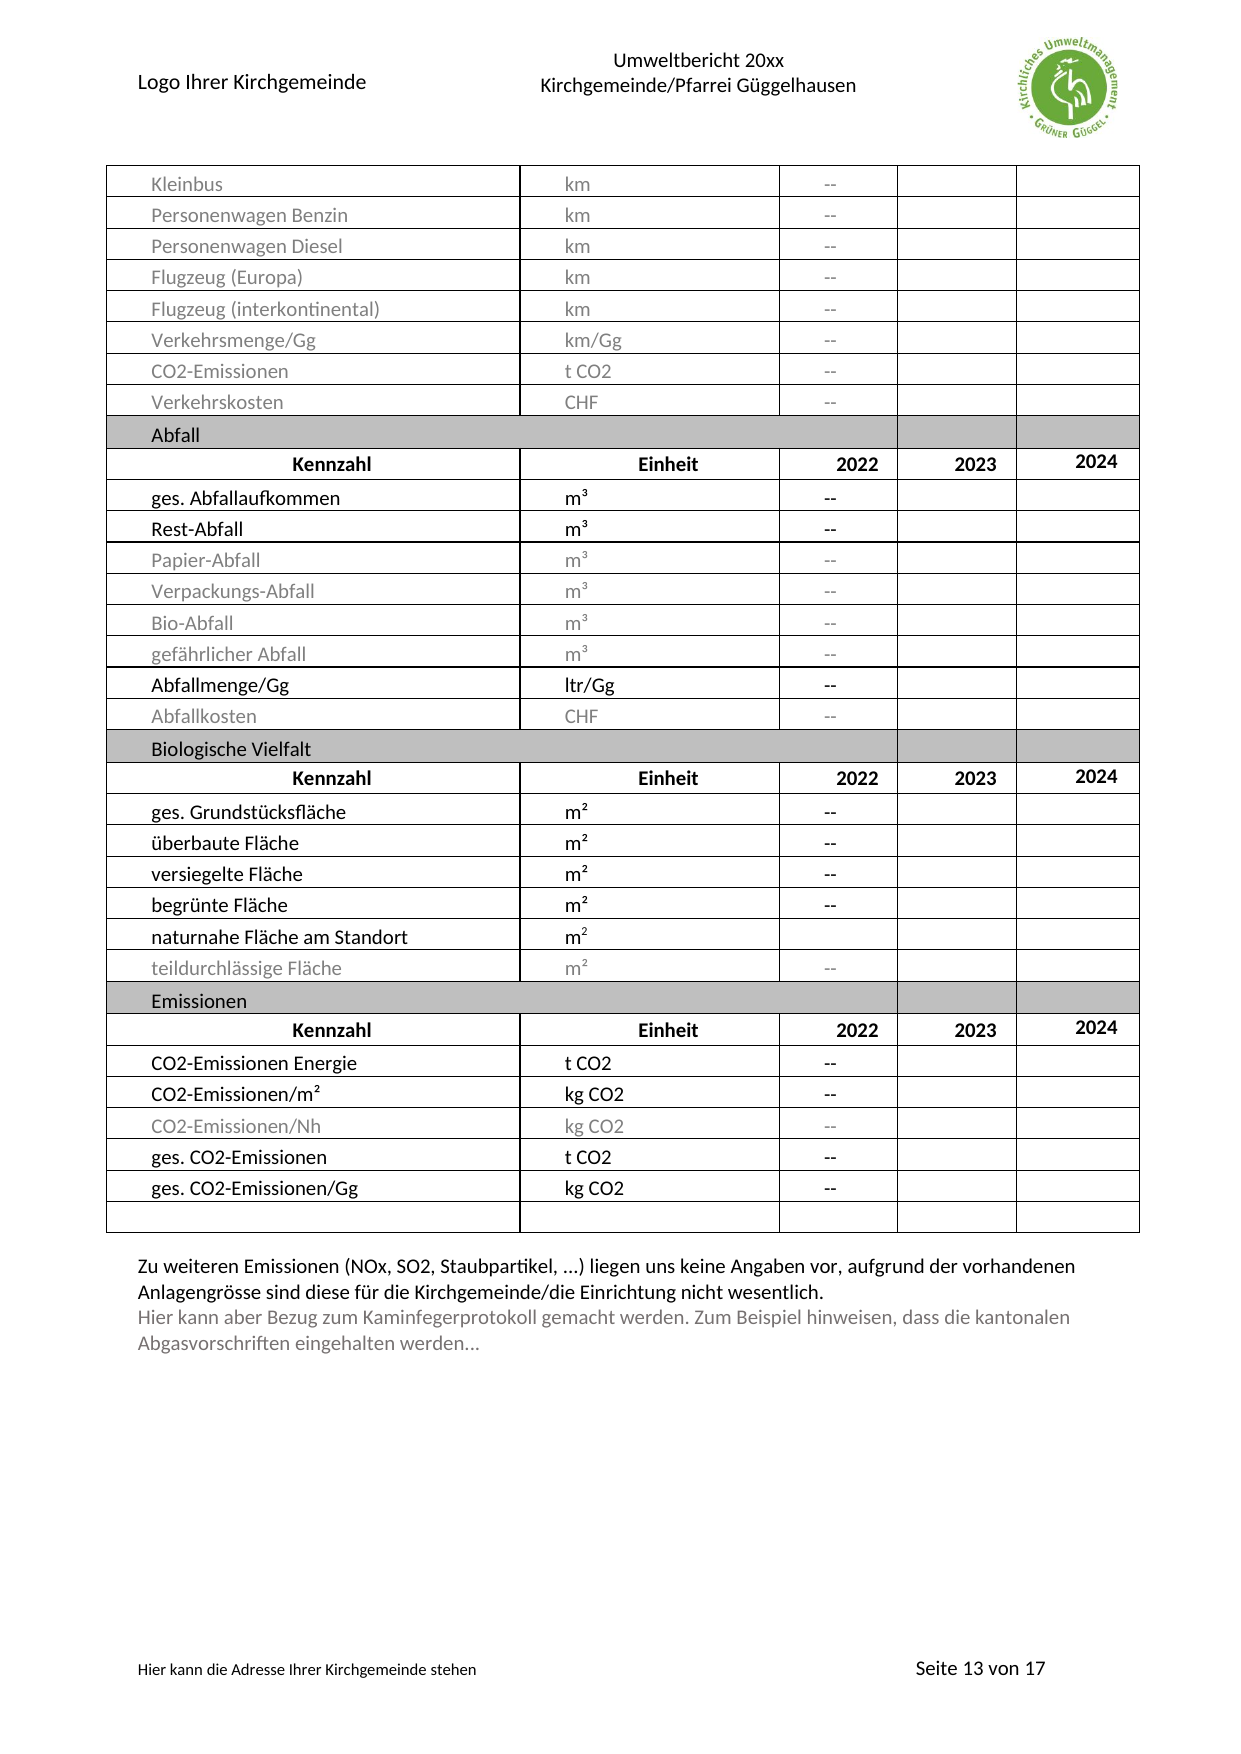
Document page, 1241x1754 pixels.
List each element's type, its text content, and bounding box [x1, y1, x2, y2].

table_cell [898, 794, 1016, 824]
table_cell [898, 699, 1016, 729]
table_cell versiegelte Fläche [107, 857, 519, 887]
table_cell [898, 511, 1016, 541]
table_cell -- [780, 197, 897, 227]
table_cell teildurchlässige Fläche [107, 950, 519, 981]
table_cell -- [780, 574, 897, 604]
table_cell 2022 [780, 449, 897, 479]
table_cell [898, 229, 1016, 259]
table_cell [898, 950, 1016, 981]
table_cell -- [780, 229, 897, 259]
table_cell m² [521, 857, 779, 887]
table_cell ges. CO2-Emissionen/Gg [107, 1171, 519, 1201]
table_cell 2022 [780, 763, 897, 793]
table_cell Verkehrsmenge/Gg [107, 322, 519, 352]
picture [1017, 37, 1118, 138]
table_cell 2023 [898, 449, 1016, 479]
table_cell km [521, 229, 779, 259]
table_cell Abfall [107, 416, 897, 448]
table_cell [898, 1046, 1016, 1076]
table_cell [1017, 480, 1139, 510]
table_cell [1017, 730, 1139, 762]
table_cell Abfallmenge/Gg [107, 668, 519, 698]
table_cell km/Gg [521, 322, 779, 352]
table_cell -- [780, 385, 897, 415]
table_cell [898, 1139, 1016, 1169]
table_cell m2 [521, 919, 779, 949]
table_cell CHF [521, 385, 779, 415]
table_cell -- [780, 605, 897, 635]
table_cell [1017, 574, 1139, 604]
table_cell CO2-Emissionen [107, 354, 519, 384]
table_cell begrünte Fläche [107, 888, 519, 918]
table_cell [1017, 511, 1139, 541]
table_cell Einheit [521, 1014, 779, 1044]
table_cell gefährlicher Abfall [107, 636, 519, 666]
table_cell [1017, 1171, 1139, 1201]
table_cell Verkehrskosten [107, 385, 519, 415]
table_cell 2023 [898, 1014, 1016, 1044]
table_cell -- [780, 291, 897, 321]
table_cell [1017, 825, 1139, 856]
table_cell 2022 [780, 1014, 897, 1044]
table_cell [898, 857, 1016, 887]
table_cell [898, 480, 1016, 510]
table_cell 2024 [1017, 1014, 1139, 1044]
table_cell [1017, 354, 1139, 384]
table_cell 2024 [1017, 763, 1139, 793]
text Zu weiteren Emissionen (NOx, SO2, Staubpartikel, ...) liegen uns keine Angaben vor, aufgrund der vorhandenen Anlagengrösse sind diese für die Kirchgemeinde/die Einrichtung nicht wesentlich. Hier kann aber Bezug zum Kaminfegerprotokoll gemacht werden. Zum Beispiel hinweisen, dass die kantonalen Abgasvorschriften eingehalten werden... [138, 1253, 1140, 1355]
table_cell [1017, 1139, 1139, 1169]
table_cell -- [780, 1171, 897, 1201]
table_cell ges. CO2-Emissionen [107, 1139, 519, 1169]
table_cell Papier-Abfall [107, 543, 519, 573]
table_cell [1017, 857, 1139, 887]
table_cell [1017, 416, 1139, 448]
table_cell [898, 354, 1016, 384]
table_cell CHF [521, 699, 779, 729]
table_cell ges. Abfallaufkommen [107, 480, 519, 510]
table_cell -- [780, 1046, 897, 1076]
table_cell km [521, 260, 779, 290]
table_cell km [521, 166, 779, 196]
table_cell [1017, 982, 1139, 1013]
table_cell [780, 1202, 897, 1232]
table_cell m³ [521, 605, 779, 635]
table_cell [1017, 322, 1139, 352]
table_cell [1017, 260, 1139, 290]
table_cell m³ [521, 511, 779, 541]
table_cell [107, 1202, 519, 1232]
table_cell [1017, 166, 1139, 196]
table_cell Einheit [521, 449, 779, 479]
table_cell ges. Grundstücksfläche [107, 794, 519, 824]
table_cell naturnahe Fläche am Standort [107, 919, 519, 949]
table_cell [1017, 543, 1139, 573]
table_cell [898, 166, 1016, 196]
table_cell [1017, 919, 1139, 949]
table_cell -- [780, 1108, 897, 1138]
table_cell Emissionen [107, 982, 897, 1013]
table_cell -- [780, 511, 897, 541]
table_cell Bio-Abfall [107, 605, 519, 635]
table_cell [1017, 229, 1139, 259]
table_cell [1017, 197, 1139, 227]
table_cell [898, 730, 1016, 762]
table_cell Flugzeug (interkontinental) [107, 291, 519, 321]
table_cell [898, 543, 1016, 573]
table_cell t CO2 [521, 1046, 779, 1076]
table_cell [898, 291, 1016, 321]
table_cell m³ [521, 480, 779, 510]
table_cell [898, 416, 1016, 448]
table_cell [1017, 605, 1139, 635]
table_cell Kennzahl [107, 763, 519, 793]
table_cell [898, 605, 1016, 635]
table_cell [898, 260, 1016, 290]
table_cell [1017, 1077, 1139, 1107]
table_cell Biologische Vielfalt [107, 730, 897, 762]
table_cell -- [780, 1077, 897, 1107]
table_cell CO2-Emissionen/m² [107, 1077, 519, 1107]
table_cell -- [780, 888, 897, 918]
table_cell [1017, 699, 1139, 729]
table_cell [898, 982, 1016, 1013]
table_cell CO2-Emissionen/Nh [107, 1108, 519, 1138]
table_cell km [521, 291, 779, 321]
table_cell [898, 1108, 1016, 1138]
table_cell [1017, 1046, 1139, 1076]
table_cell m³ [521, 574, 779, 604]
table_cell Personenwagen Benzin [107, 197, 519, 227]
table_cell [898, 919, 1016, 949]
table_cell -- [780, 699, 897, 729]
table_cell [1017, 1202, 1139, 1232]
table_cell [898, 668, 1016, 698]
table_cell [1017, 888, 1139, 918]
table_cell überbaute Fläche [107, 825, 519, 856]
table_cell [1017, 291, 1139, 321]
table_cell kg CO2 [521, 1077, 779, 1107]
table_cell [1017, 794, 1139, 824]
table_cell [1017, 1108, 1139, 1138]
table_cell m² [521, 950, 779, 981]
table_cell CO2-Emissionen Energie [107, 1046, 519, 1076]
table_cell [1017, 636, 1139, 666]
table_cell [898, 574, 1016, 604]
table_cell 2024 [1017, 449, 1139, 479]
table_cell [898, 1171, 1016, 1201]
table_cell Flugzeug (Europa) [107, 260, 519, 290]
table_cell -- [780, 668, 897, 698]
table_cell km [521, 197, 779, 227]
table_cell Kleinbus [107, 166, 519, 196]
table_cell -- [780, 857, 897, 887]
table_cell Abfallkosten [107, 699, 519, 729]
table_cell [1017, 668, 1139, 698]
table_cell -- [780, 322, 897, 352]
table_cell ltr/Gg [521, 668, 779, 698]
table_cell [898, 385, 1016, 415]
table_cell -- [780, 1139, 897, 1169]
table_cell [521, 1202, 779, 1232]
table_cell [898, 825, 1016, 856]
table_cell -- [780, 354, 897, 384]
table_cell [898, 322, 1016, 352]
table_cell -- [780, 950, 897, 981]
table_cell [898, 636, 1016, 666]
table_cell Personenwagen Diesel [107, 229, 519, 259]
table_cell [898, 197, 1016, 227]
table_cell -- [780, 636, 897, 666]
table_cell [898, 1202, 1016, 1232]
table_cell kg CO2 [521, 1171, 779, 1201]
table_cell [898, 1077, 1016, 1107]
table_cell -- [780, 166, 897, 196]
table_cell [898, 888, 1016, 918]
table_cell m² [521, 794, 779, 824]
table_cell -- [780, 480, 897, 510]
table_cell Kennzahl [107, 1014, 519, 1044]
table_cell t CO2 [521, 1139, 779, 1169]
table_cell [1017, 385, 1139, 415]
table_cell kg CO2 [521, 1108, 779, 1138]
table_cell [1017, 950, 1139, 981]
table_cell Kennzahl [107, 449, 519, 479]
table_cell t CO2 [521, 354, 779, 384]
table_cell Rest-Abfall [107, 511, 519, 541]
table_cell -- [780, 794, 897, 824]
table_cell -- [780, 825, 897, 856]
table_cell Verpackungs-Abfall [107, 574, 519, 604]
table_cell m² [521, 888, 779, 918]
table_cell [780, 919, 897, 949]
table_cell m² [521, 825, 779, 856]
table_cell m³ [521, 543, 779, 573]
table_cell m³ [521, 636, 779, 666]
table_cell -- [780, 543, 897, 573]
table_cell -- [780, 260, 897, 290]
table_cell Einheit [521, 763, 779, 793]
table_cell 2023 [898, 763, 1016, 793]
